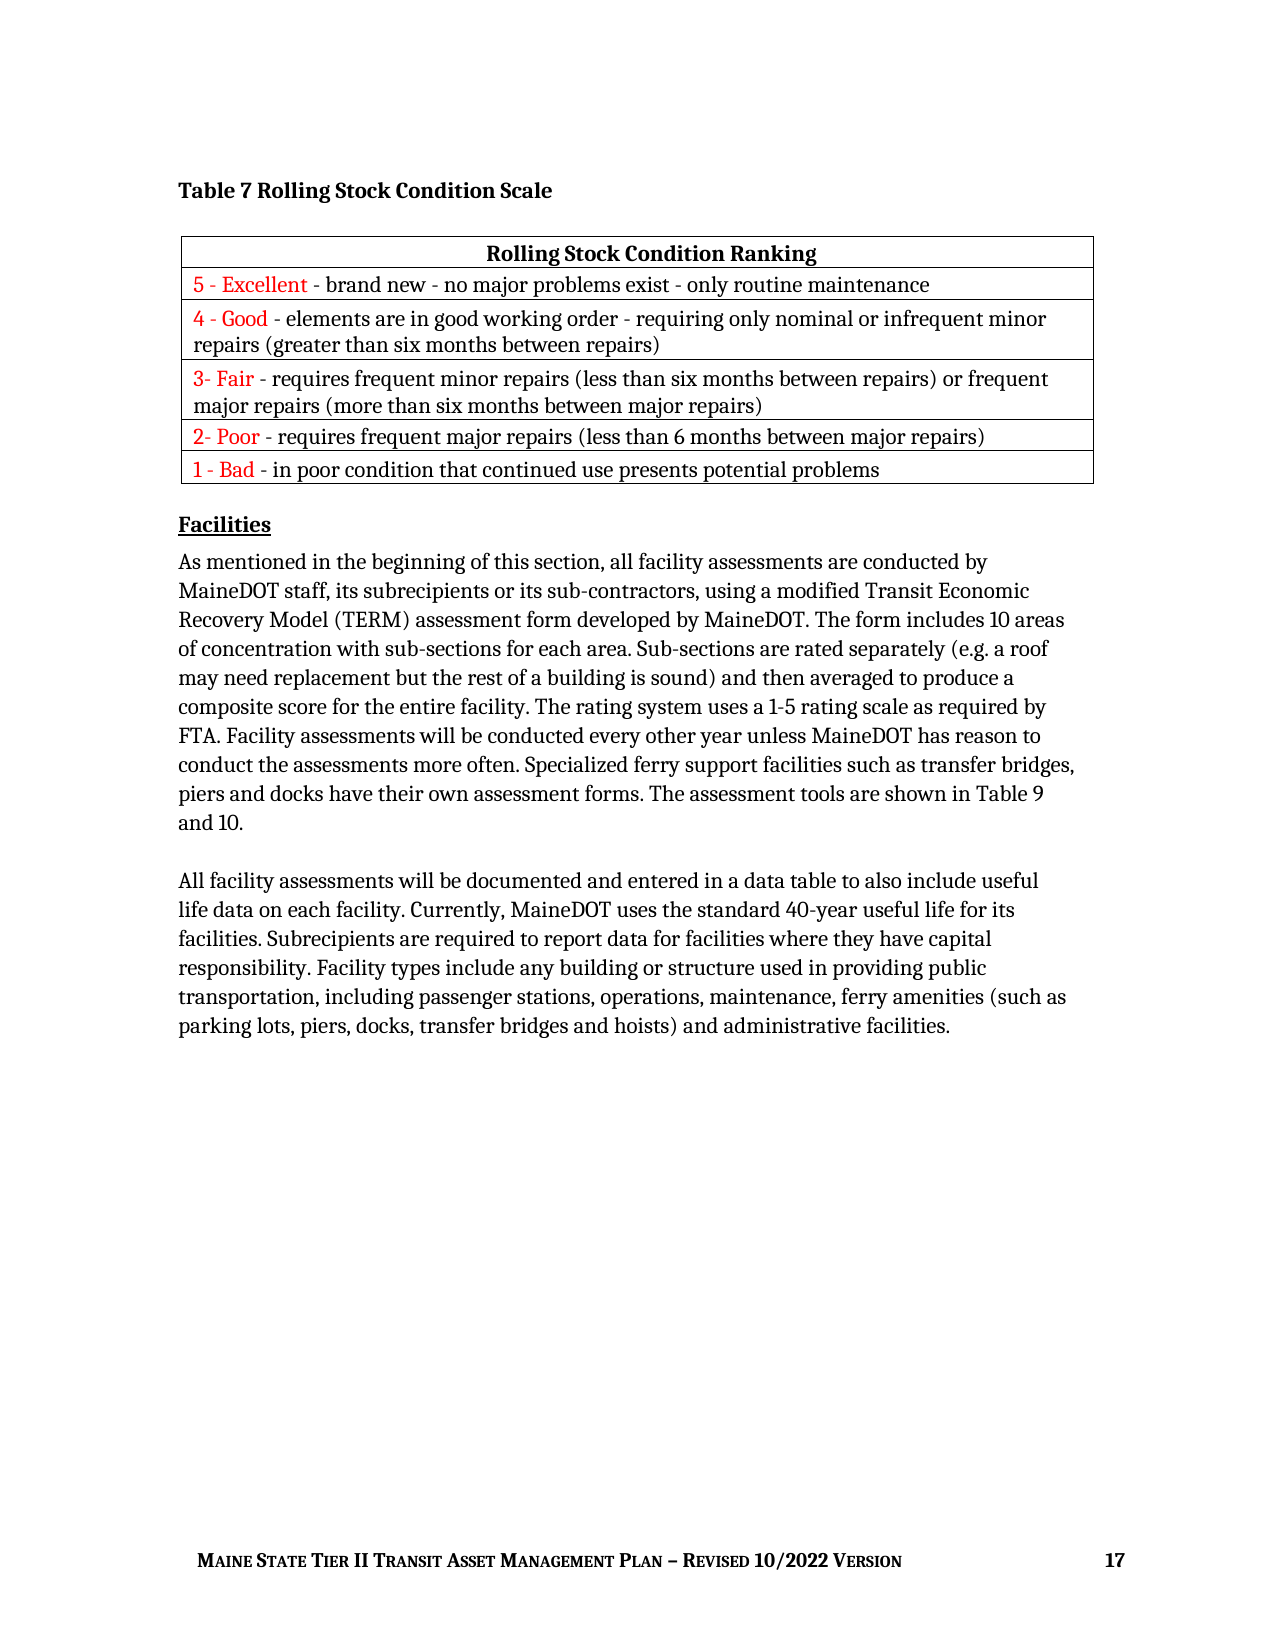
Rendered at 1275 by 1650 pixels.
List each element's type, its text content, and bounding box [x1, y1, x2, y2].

table_cell 2- Poor - requires frequent major repairs (less than 6 months between major repairs) [182, 420, 1093, 450]
text All facility assessments will be documented and entered in a data table to also include useful life data on each facility. Currently, MaineDOT uses the standard 40-year useful life for its facilities. Subrecipients are required to report data for facilities where they have capital responsibility. Facility types include any building or structure used in providing public transportation, including passenger stations, operations, maintenance, ferry amenities (such as parking lots, piers, docks, transfer bridges and hoists) and administrative facilities. [178, 868, 1074, 1039]
table_cell 3- Fair - requires frequent minor repairs (less than six months between repairs) or frequent major repairs (more than six months between major repairs) [182, 360, 1093, 419]
table_cell 5 - Excellent - brand new - no major problems exist - only routine maintenance [182, 268, 1093, 298]
subtitle Facilities [178, 512, 1125, 538]
table_cell 1 - Bad - in poor condition that continued use presents potential problems [182, 451, 1093, 483]
table_header Rolling Stock Condition Ranking [182, 237, 1093, 267]
text Table 7 Rolling Stock Condition Scale [178, 178, 1125, 204]
text As mentioned in the beginning of this section, all facility assessments are conducted by MaineDOT staff, its subrecipients or its sub-contractors, using a modified Transit Economic Recovery Model (TERM) assessment form developed by MaineDOT. The form includes 10 areas of concentration with sub-sections for each area. Sub-sections are rated separately (e.g. a roof may need replacement but the rest of a building is sound) and then averaged to produce a composite score for the entire facility. The rating system uses a 1-5 rating scale as required by FTA. Facility assessments will be conducted every other year unless MaineDOT has reason to conduct the assessments more often. Specialized ferry support facilities such as transfer bridges, piers and docks have their own assessment forms. The assessment tools are shown in Table 9 and 10. [178, 549, 1082, 836]
table_cell 4 - Good - elements are in good working order - requiring only nominal or infrequent minor repairs (greater than six months between repairs) [182, 300, 1093, 359]
